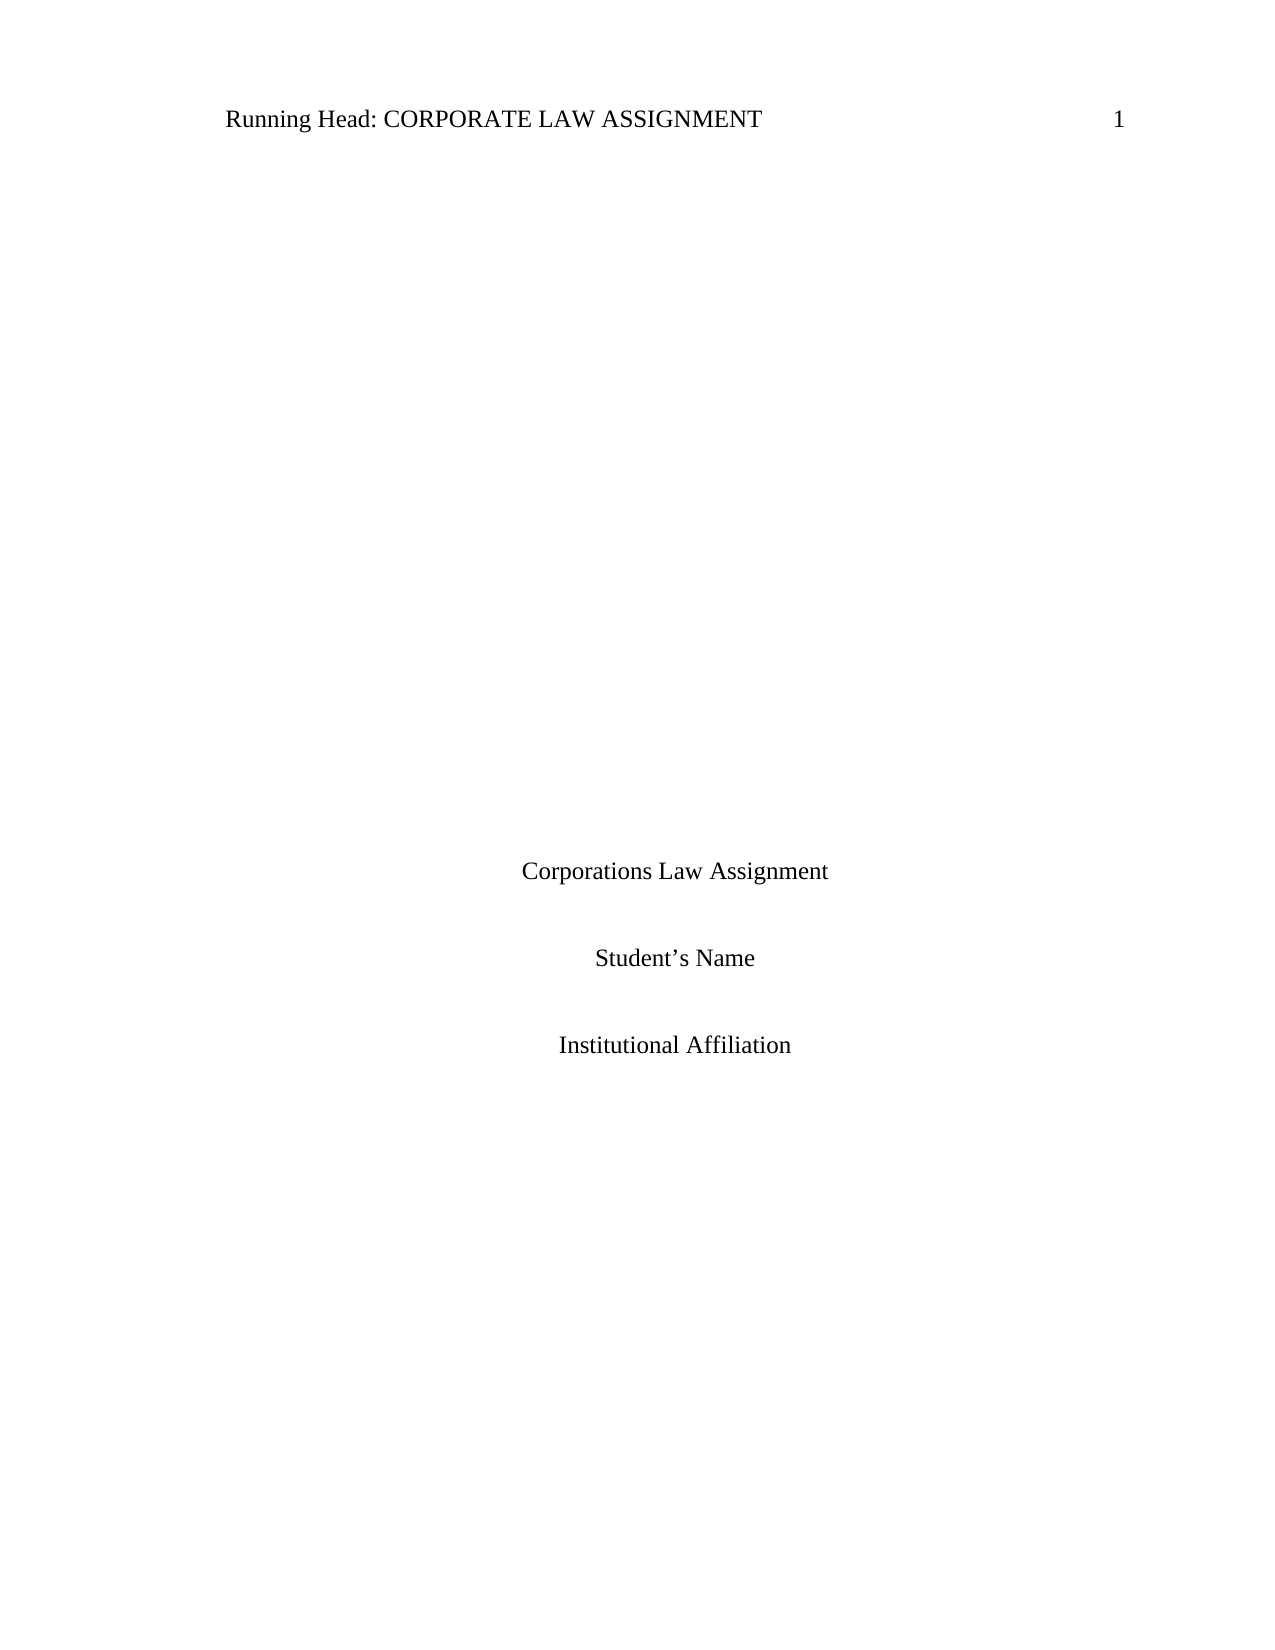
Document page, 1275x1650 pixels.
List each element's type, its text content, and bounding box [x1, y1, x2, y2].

text Student’s Name [150, 943, 1125, 972]
text Institutional Affiliation [150, 1030, 1125, 1058]
text Corporations Law Assignment [150, 856, 1125, 885]
